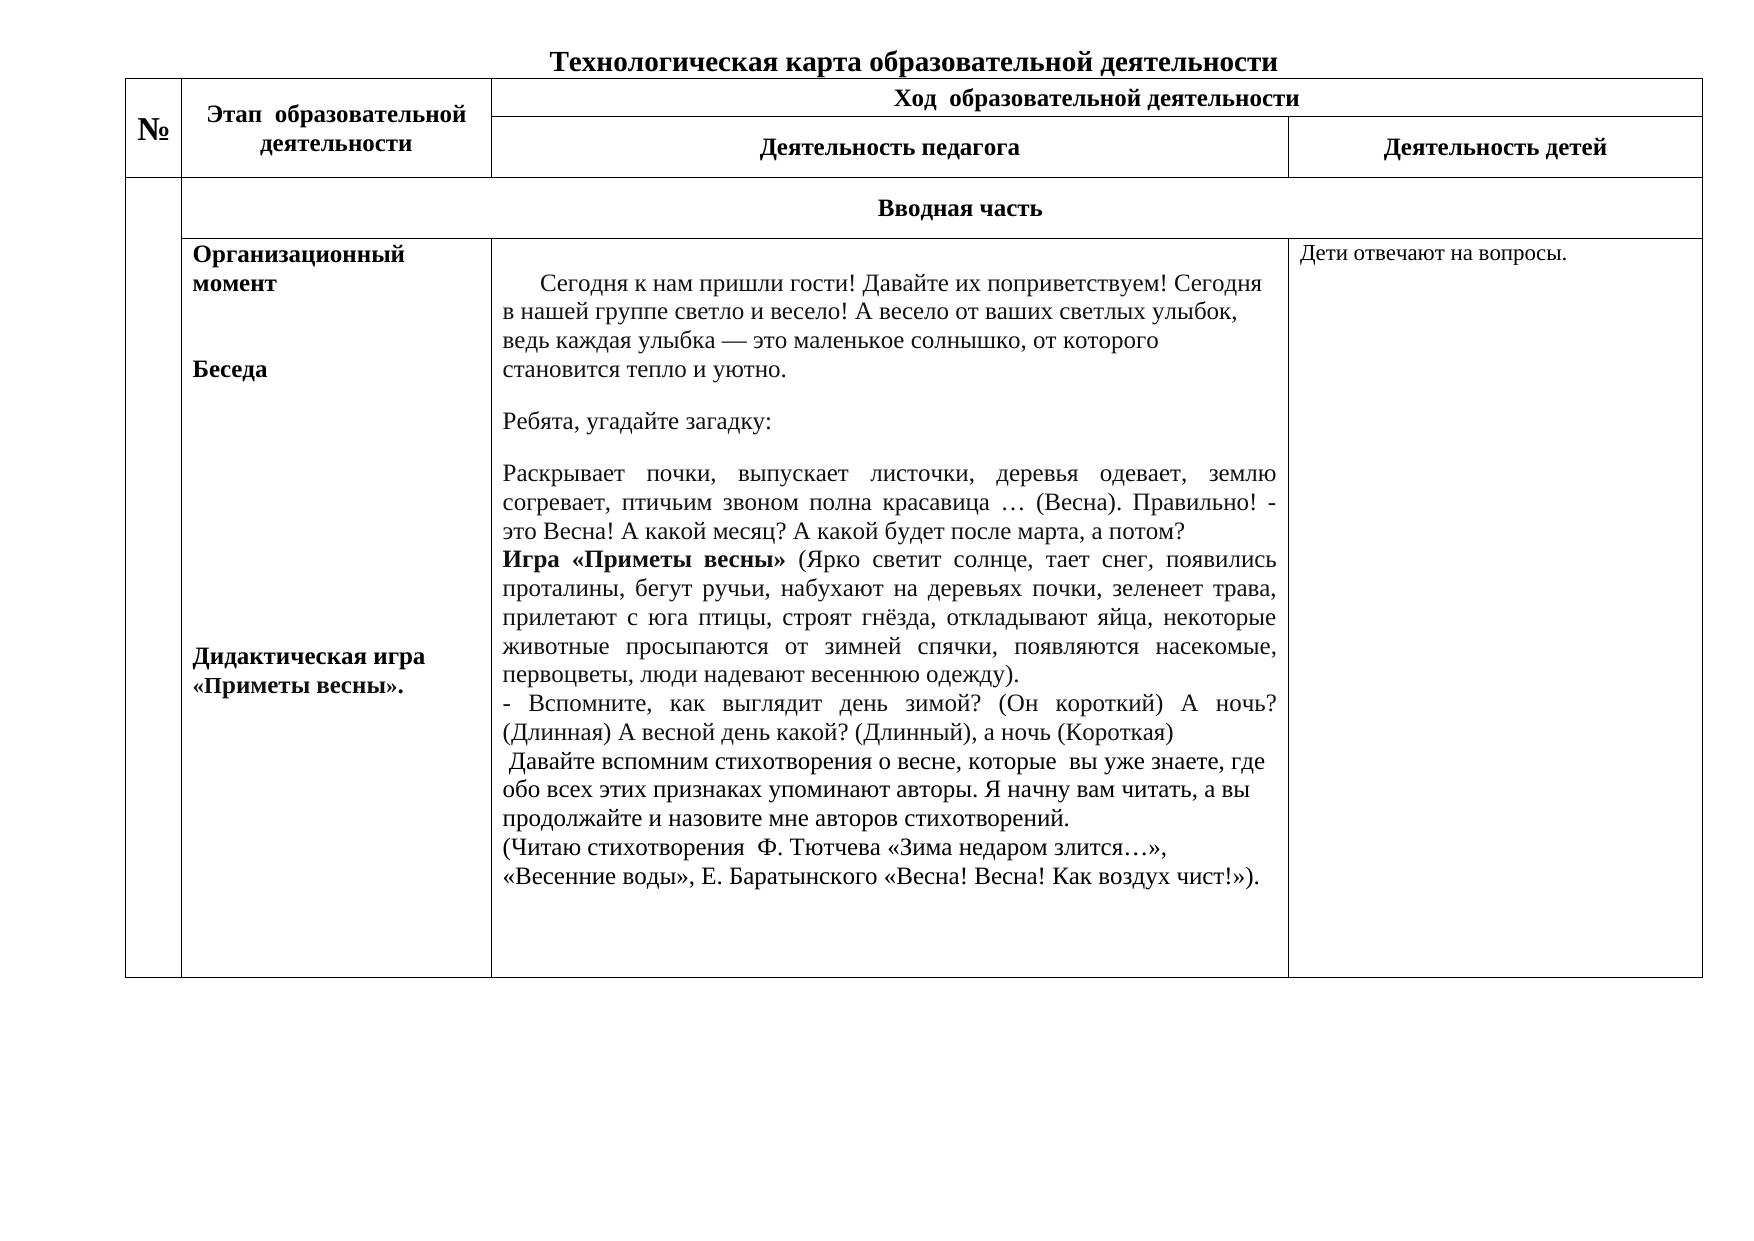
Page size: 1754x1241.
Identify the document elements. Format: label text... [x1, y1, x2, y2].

table_header Ход образовательной деятельности [492, 79, 1702, 116]
table_header № [126, 79, 181, 177]
table_cell Сегодня к нам пришли гости! Давайте их поприветствуем! Сегодня в нашей группе светло и весело! А весело от ваших светлых улыбок, ведь каждая улыбка — это маленькое солнышко, от которого становится тепло и уютно. Ребята, угадайте загадку: Раскрывает почки, выпускает листочки, деревья одевает, землю согревает, птичьим звоном полна красавица … (Весна). Правильно! - это Весна! А какой месяц? А какой будет после марта, а потом? Игра «Приметы весны» (Ярко светит солнце, тает снег, появились проталины, бегут ручьи, набухают на деревьях почки, зеленеет трава, прилетают с юга птицы, строят гнёзда, откладывают яйца, некоторые животные просыпаются от зимней спячки, появляются насекомые, первоцветы, люди надевают весеннюю одежду). - Вспомните, как выглядит день зимой? (Он короткий) А ночь? (Длинная) А весной день какой? (Длинный), а ночь (Короткая) Давайте вспомним стихотворения о весне, которые вы уже знаете, где обо всех этих признаках упоминают авторы. Я начну вам читать, а вы продолжайте и назовите мне авторов стихотворений. (Читаю стихотворения Ф. Тютчева «Зима недаром злится…», «Весенние воды», Е. Баратынского «Весна! Весна! Как воздух чист!»). [492, 239, 1288, 977]
table_cell Деятельность педагога [492, 117, 1288, 177]
table_cell Дети отвечают на вопросы. [1289, 239, 1702, 977]
table_cell Организационный момент Беседа Дидактическая игра «Приметы весны». [182, 239, 491, 977]
table_cell [126, 178, 181, 977]
table_cell Вводная часть [182, 178, 1702, 238]
table_header Этап образовательной деятельности [182, 79, 491, 177]
table_cell Деятельность детей [1289, 117, 1702, 177]
text Технологическая карта образовательной деятельности [148, 44, 1680, 78]
